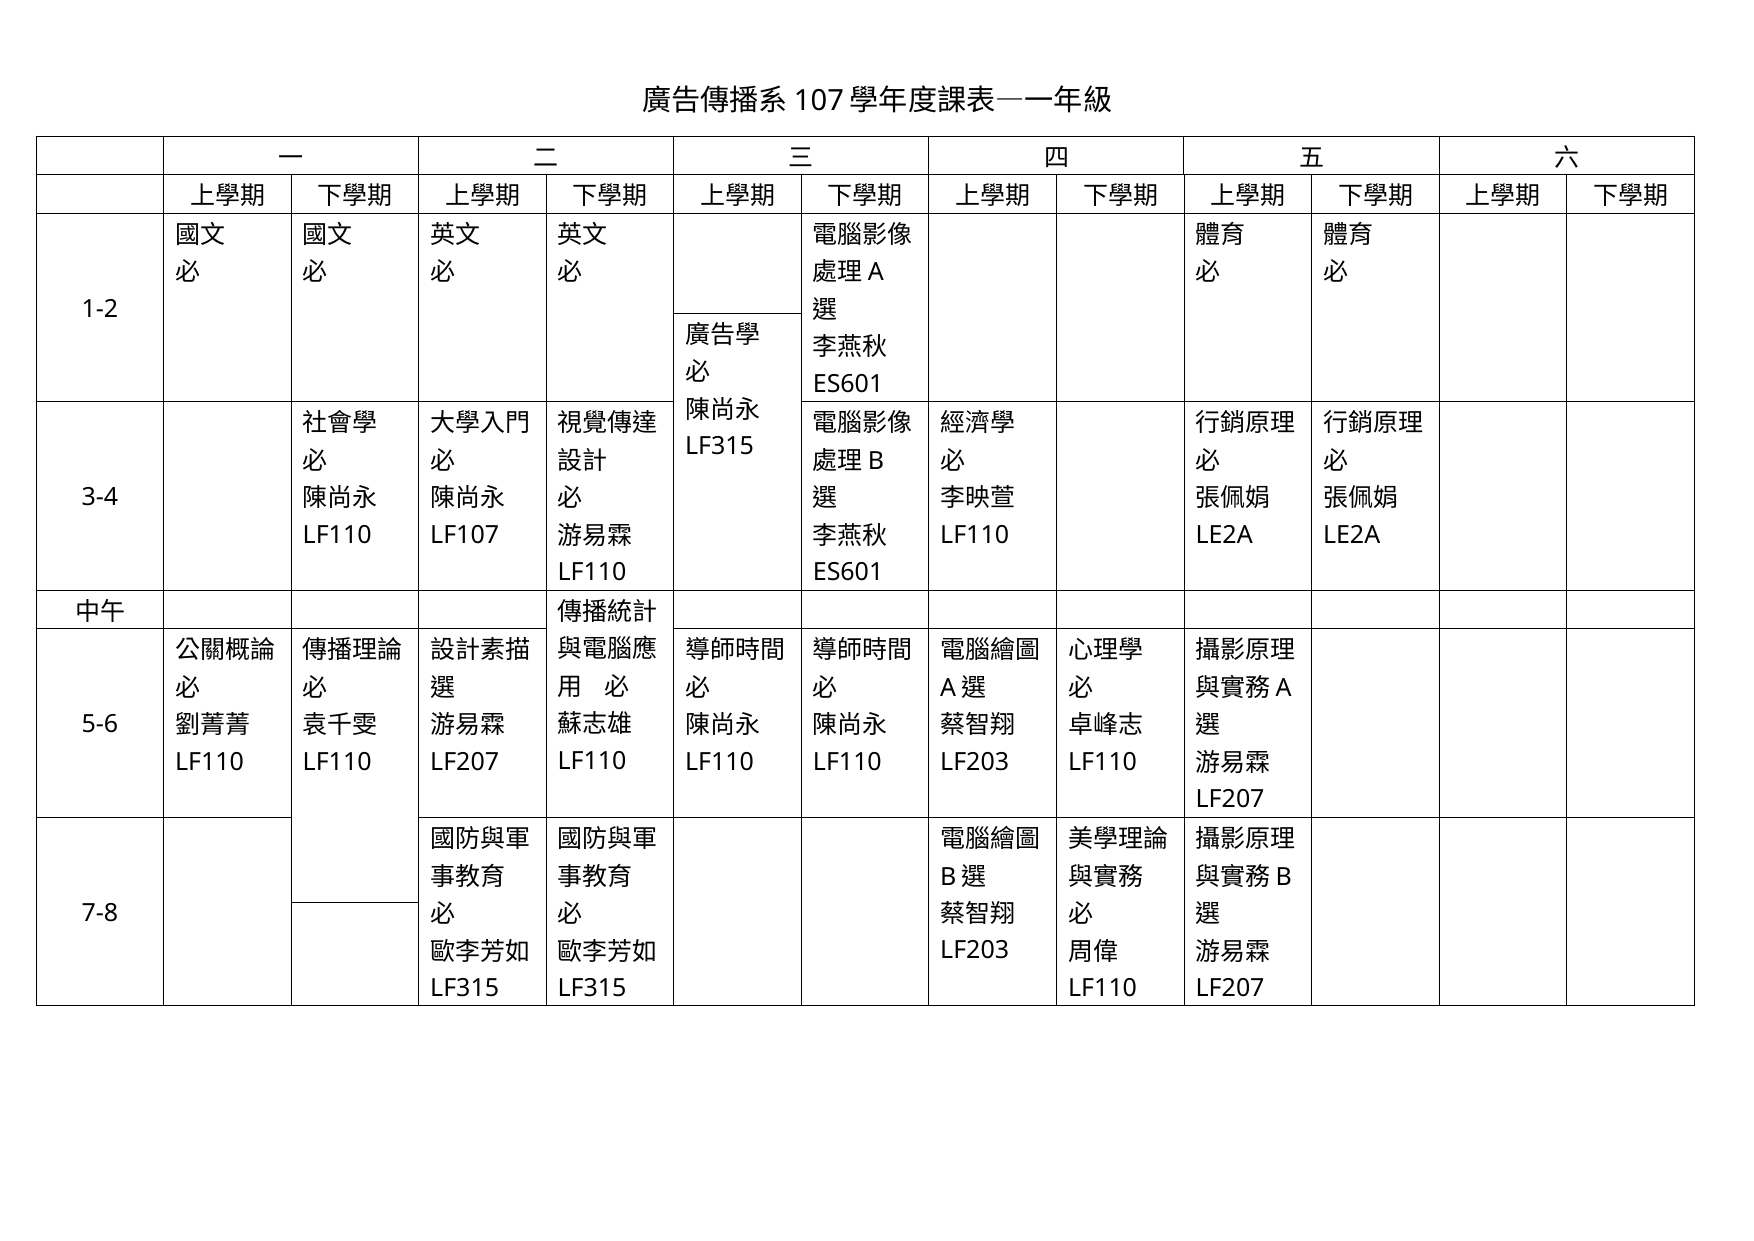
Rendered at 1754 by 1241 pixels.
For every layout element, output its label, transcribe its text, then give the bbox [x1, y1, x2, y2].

table_cell 上學期 [164, 175, 291, 213]
table_header 一 [164, 137, 418, 174]
table_header 六 [1440, 137, 1694, 174]
table_cell 電腦繪圖 B選 蔡智翔 LF203 [929, 818, 1056, 1005]
table_cell [674, 591, 801, 628]
table_header 二 [419, 137, 673, 174]
table_cell 下學期 [1057, 175, 1184, 213]
table_cell 大學入門 必 陳尚永 LF107 [419, 402, 546, 590]
table_cell [292, 903, 418, 1005]
table_cell 7-8 [37, 818, 163, 1005]
table_cell [1057, 402, 1184, 590]
table_header [37, 137, 163, 174]
table_header 三 [674, 137, 928, 174]
table_cell 社會學 必 陳尚永 LF110 [292, 402, 418, 590]
table_cell [1567, 591, 1694, 628]
table_cell [1440, 629, 1566, 817]
table_cell 電腦影像處理A 選 李燕秋 ES601 [802, 214, 928, 401]
table_cell [802, 591, 928, 628]
table_cell 電腦影像處理B 選 李燕秋 ES601 [802, 402, 928, 590]
table_cell [1440, 818, 1566, 1005]
table_cell 中午 [37, 591, 163, 628]
table_cell 視覺傳達設計 必 游易霖 LF110 [547, 402, 673, 590]
text 廣告傳播系107學年度課表—一年級 [47, 61, 1707, 136]
table_cell [929, 591, 1056, 628]
table_cell [419, 591, 546, 628]
table_cell [1567, 629, 1694, 817]
table_cell 下學期 [1312, 175, 1439, 213]
table_cell 5-6 [37, 629, 163, 817]
table_cell 攝影原理與實務B 選 游易霖 LF207 [1185, 818, 1311, 1005]
table_cell [1440, 402, 1566, 590]
table_cell 體育 必 [1312, 214, 1439, 401]
table_cell [37, 175, 163, 213]
table_cell 體育 必 [1185, 214, 1311, 401]
table_cell 行銷原理 必 張佩娟 LE2A [1185, 402, 1311, 590]
table_cell 經濟學 必 李映萱 LF110 [929, 402, 1056, 590]
table_cell [929, 214, 1056, 401]
table_cell [1567, 214, 1694, 401]
table_cell 上學期 [1440, 175, 1566, 213]
table_cell 攝影原理與實務A 選 游易霖 LF207 [1185, 629, 1311, 817]
table_cell [1312, 818, 1439, 1005]
table_cell 1-2 [37, 214, 163, 401]
table_cell 國文 必 [292, 214, 418, 401]
table_cell 3-4 [37, 402, 163, 590]
table_header 五 [1184, 137, 1439, 174]
table_cell [674, 214, 801, 313]
table_cell 行銷原理 必 張佩娟 LE2A [1312, 402, 1439, 590]
table_cell [164, 402, 291, 590]
table_cell 上學期 [419, 175, 546, 213]
table_cell 上學期 [674, 175, 801, 213]
table_cell 導師時間 必 陳尚永 LF110 [674, 629, 801, 817]
table_cell 下學期 [1567, 175, 1694, 213]
table_cell 上學期 [929, 175, 1056, 213]
table_cell 國防與軍事教育 必 歐李芳如 LF315 [419, 818, 546, 1005]
table_cell [1440, 214, 1566, 401]
table_cell 公關概論 必 劉菁菁 LF110 [164, 629, 291, 817]
table_cell [1567, 818, 1694, 1005]
table_cell 下學期 [547, 175, 673, 213]
table_cell 下學期 [802, 175, 928, 213]
table_cell 國防與軍事教育 必 歐李芳如 LF315 [547, 818, 673, 1005]
table_cell 傳播理論 必 袁千雯 LF110 [292, 629, 418, 902]
table_cell 廣告學 必 陳尚永 LF315 [674, 314, 801, 590]
table_cell [164, 591, 291, 628]
table_cell [1312, 629, 1439, 817]
table_cell [1057, 591, 1184, 628]
table_cell 英文 必 [419, 214, 546, 401]
table_cell 傳播統計與電腦應用 必 蘇志雄 LF110 [547, 591, 673, 817]
table_cell [674, 818, 801, 1005]
table_cell 上學期 [1185, 175, 1311, 213]
table_cell [1440, 591, 1566, 628]
table_cell [1185, 591, 1311, 628]
table_cell 導師時間 必 陳尚永LF110 [802, 629, 928, 817]
table_cell [1567, 402, 1694, 590]
table_cell 電腦繪圖 A選 蔡智翔 LF203 [929, 629, 1056, 817]
table_cell [802, 818, 928, 1005]
table_cell 國文 必 [164, 214, 291, 401]
table_cell 英文 必 [547, 214, 673, 401]
table_cell [1312, 591, 1439, 628]
table_cell 設計素描 選 游易霖 LF207 [419, 629, 546, 817]
table_cell 下學期 [292, 175, 418, 213]
table_cell 心理學 必 卓峰志 LF110 [1057, 629, 1184, 817]
table_header 四 [929, 137, 1183, 174]
table_cell [164, 818, 291, 1005]
table_cell [1057, 214, 1184, 401]
table_cell [292, 591, 418, 628]
table_cell 美學理論與實務 必 周偉 LF110 [1057, 818, 1184, 1005]
